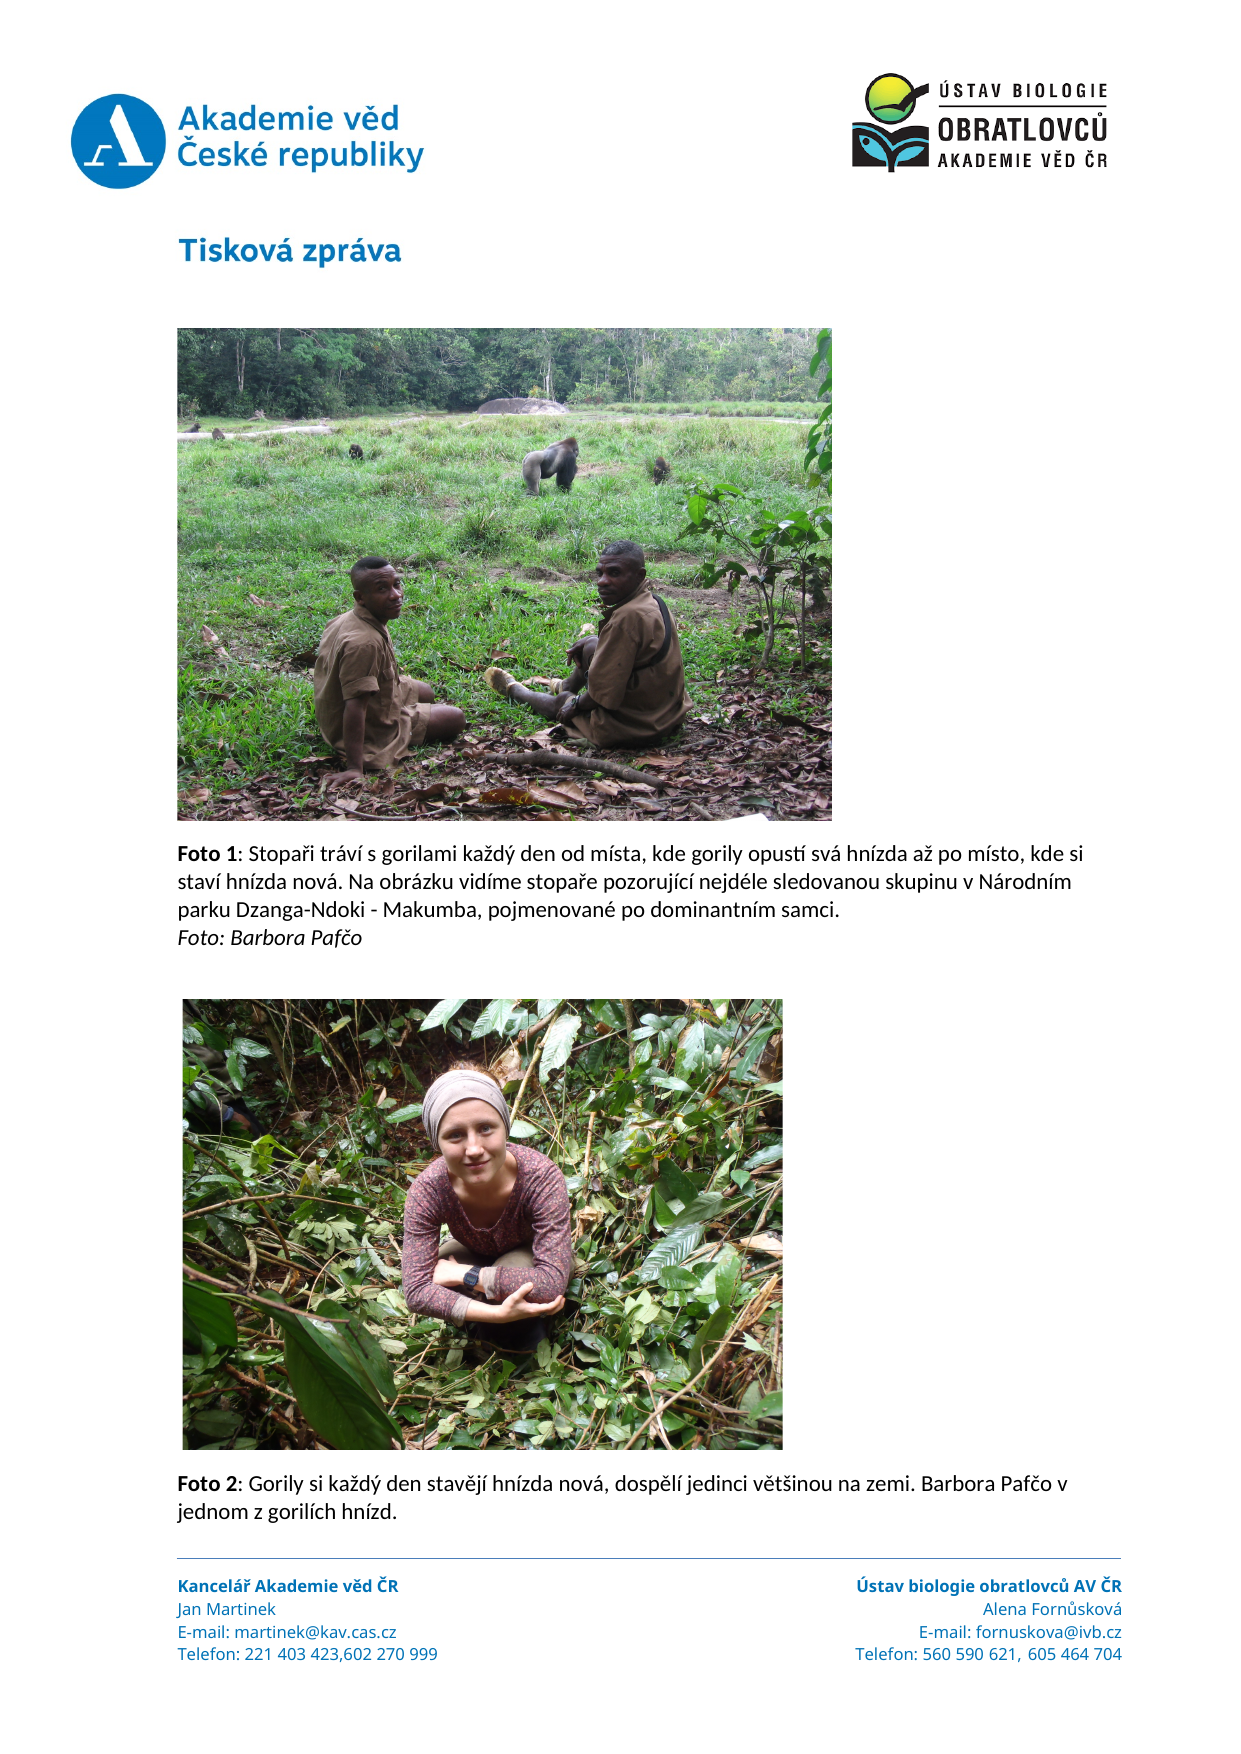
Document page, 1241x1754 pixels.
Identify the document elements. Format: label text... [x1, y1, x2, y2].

text Foto 1: Stopaři tráví s gorilami každý den od místa, kde gorily opustí svá hnízda až po místo, kde si staví hnízda nová. Na obrázku vidíme stopaře pozorující nejdéle sledovanou skupinu v Národním parku Dzanga-Ndoki - Makumba, pojmenované po dominantním samci. [177, 839, 1122, 923]
picture [0, 0, 1241, 821]
text Foto 2: Gorily si každý den stavějí hnízda nová, dospělí jedinci většinou na zemi. Barbora Pafčo v jednom z gorilích hnízd. [177, 1469, 1122, 1525]
picture [182, 999, 783, 1450]
text Foto: Barbora Pafčo [177, 923, 1122, 951]
